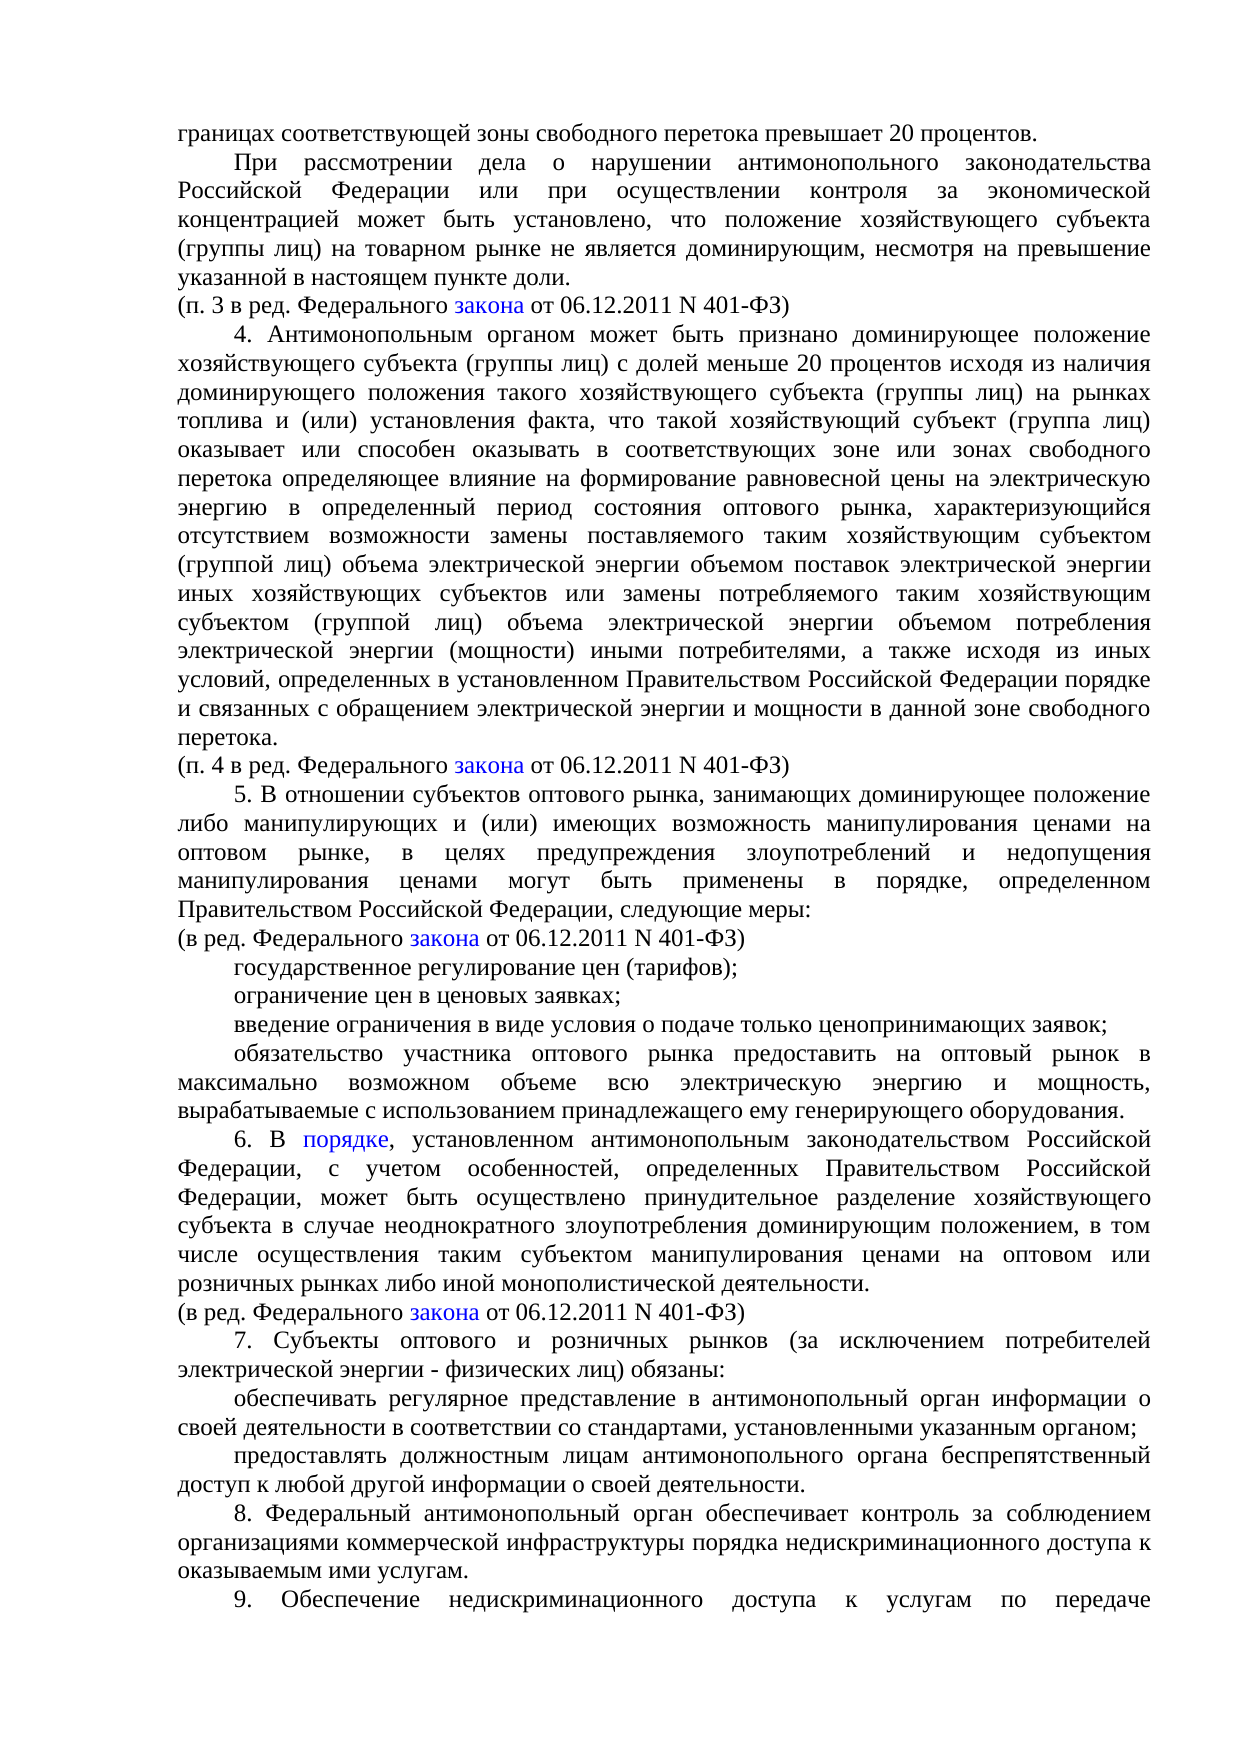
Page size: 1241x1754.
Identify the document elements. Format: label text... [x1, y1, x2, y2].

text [177, 118, 1152, 147]
text (в ред. Федерального закона от 06.12.2011 N 401-ФЗ) [177, 1297, 1152, 1326]
text 8. Федеральный антимонопольный орган обеспечивает контроль за соблюдением организациями коммерческой инфраструктуры порядка недискриминационного доступа к оказываемым ими услугам. [177, 1498, 1152, 1584]
text ограничение цен в ценовых заявках; [177, 981, 1152, 1009]
text При рассмотрении дела о нарушении антимонопольного законодательства Российской Федерации или при осуществлении контроля за экономической концентрацией может быть установлено, что положение хозяйствующего субъекта (группы лиц) на товарном рынке не является доминирующим, несмотря на превышение указанной в настоящем пункте доли. [177, 147, 1152, 291]
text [177, 1584, 1152, 1613]
text обязательство участника оптового рынка предоставить на оптовый рынок в максимально возможном объеме всю электрическую энергию и мощность, вырабатываемые с использованием принадлежащего ему генерирующего оборудования. [177, 1038, 1152, 1124]
text 4. Антимонопольным органом может быть признано доминирующее положение хозяйствующего субъекта (группы лиц) с долей меньше 20 процентов исходя из наличия доминирующего положения такого хозяйствующего субъекта (группы лиц) на рынках топлива и (или) установления факта, что такой хозяйствующий субъект (группа лиц) оказывает или способен оказывать в соответствующих зоне или зонах свободного перетока определяющее влияние на формирование равновесной цены на электрическую энергию в определенный период состояния оптового рынка, характеризующийся отсутствием возможности замены поставляемого таким хозяйствующим субъектом (группой лиц) объема электрической энергии объемом поставок электрической энергии иных хозяйствующих субъектов или замены потребляемого таким хозяйствующим субъектом (группой лиц) объема электрической энергии объемом потребления электрической энергии (мощности) иными потребителями, а также исходя из иных условий, определенных в установленном Правительством Российской Федерации порядке и связанных с обращением электрической энергии и мощности в данной зоне свободного перетока. [177, 319, 1152, 751]
text 7. Субъекты оптового и розничных рынков (за исключением потребителей электрической энергии - физических лиц) обязаны: [177, 1326, 1152, 1383]
text обеспечивать регулярное представление в антимонопольный орган информации о своей деятельности в соответствии со стандартами, установленными указанным органом; [177, 1383, 1152, 1441]
text введение ограничения в виде условия о подаче только ценопринимающих заявок; [177, 1009, 1152, 1038]
text (в ред. Федерального закона от 06.12.2011 N 401-ФЗ) [177, 923, 1152, 952]
text (п. 3 в ред. Федерального закона от 06.12.2011 N 401-ФЗ) [177, 291, 1152, 319]
text 5. В отношении субъектов оптового рынка, занимающих доминирующее положение либо манипулирующих и (или) имеющих возможность манипулирования ценами на оптовом рынке, в целях предупреждения злоупотреблений и недопущения манипулирования ценами могут быть применены в порядке, определенном Правительством Российской Федерации, следующие меры: [177, 779, 1152, 923]
text 6. В порядке, установленном антимонопольным законодательством Российской Федерации, с учетом особенностей, определенных Правительством Российской Федерации, может быть осуществлено принудительное разделение хозяйствующего субъекта в случае неоднократного злоупотребления доминирующим положением, в том числе осуществления таким субъектом манипулирования ценами на оптовом или розничных рынках либо иной монополистической деятельности. [177, 1124, 1152, 1297]
text государственное регулирование цен (тарифов); [177, 952, 1152, 981]
text предоставлять должностным лицам антимонопольного органа беспрепятственный доступ к любой другой информации о своей деятельности. [177, 1441, 1152, 1498]
text (п. 4 в ред. Федерального закона от 06.12.2011 N 401-ФЗ) [177, 751, 1152, 779]
